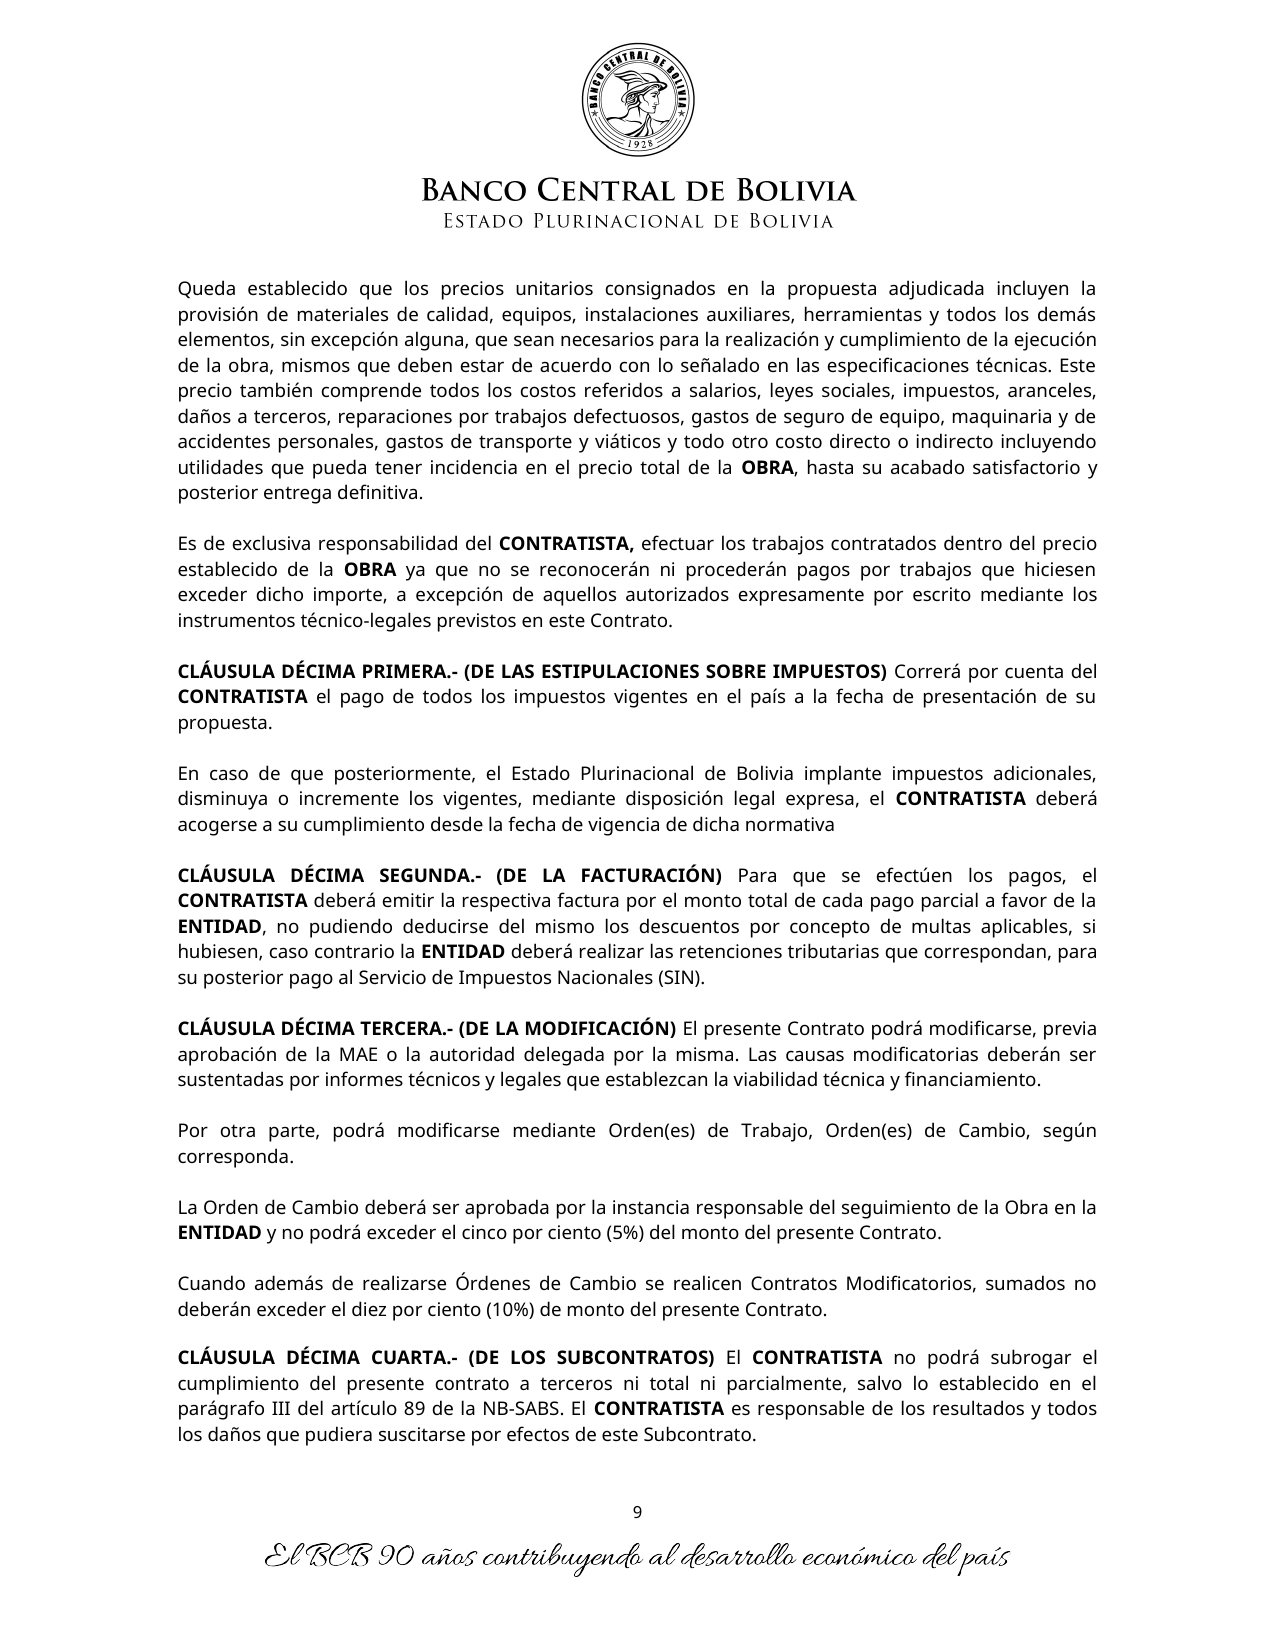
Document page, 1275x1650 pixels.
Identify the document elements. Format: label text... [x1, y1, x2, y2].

picture [265, 1543, 1011, 1577]
text Por otra parte, podrá modificarse mediante Orden(es) de Trabajo, Orden(es) de Cambio, según corresponda. [177, 1117, 1098, 1168]
text CLÁUSULA DÉCIMA TERCERA.- (DE LA MODIFICACIÓN) El presente Contrato podrá modificarse, previa aprobación de la MAE o la autoridad delegada por la misma. Las causas modificatorias deberán ser sustentadas por informes técnicos y legales que establezcan la viabilidad técnica y financiamiento. [177, 1015, 1098, 1092]
text Cuando además de realizarse Órdenes de Cambio se realicen Contratos Modificatorios, sumados no deberán exceder el diez por ciento (10%) de monto del presente Contrato. [177, 1271, 1098, 1322]
text CLÁUSULA DÉCIMA PRIMERA.- (DE LAS ESTIPULACIONES SOBRE IMPUESTOS) Correrá por cuenta del CONTRATISTA el pago de todos los impuestos vigentes en el país a la fecha de presentación de su propuesta. [177, 658, 1098, 735]
text Queda establecido que los precios unitarios consignados en la propuesta adjudicada incluyen la provisión de materiales de calidad, equipos, instalaciones auxiliares, herramientas y todos los demás elementos, sin excepción alguna, que sean necesarios para la realización y cumplimiento de la ejecución de la obra, mismos que deben estar de acuerdo con lo señalado en las especificaciones técnicas. Este precio también comprende todos los costos referidos a salarios, leyes sociales, impuestos, aranceles, daños a terceros, reparaciones por trabajos defectuosos, gastos de seguro de equipo, maquinaria y de accidentes personales, gastos de transporte y viáticos y todo otro costo directo o indirecto incluyendo utilidades que pueda tener incidencia en el precio total de la OBRA, hasta su acabado satisfactorio y posterior entrega definitiva. [177, 275, 1098, 505]
text CLÁUSULA DÉCIMA SEGUNDA.- (DE LA FACTURACIÓN) Para que se efectúen los pagos, el CONTRATISTA deberá emitir la respectiva factura por el monto total de cada pago parcial a favor de la ENTIDAD, no pudiendo deducirse del mismo los descuentos por concepto de multas aplicables, si hubiesen, caso contrario la ENTIDAD deberá realizar las retenciones tributarias que correspondan, para su posterior pago al Servicio de Impuestos Nacionales (SIN). [177, 862, 1098, 990]
text En caso de que posteriormente, el Estado Plurinacional de Bolivia implante impuestos adicionales, disminuya o incremente los vigentes, mediante disposición legal expresa, el CONTRATISTA deberá acogerse a su cumplimiento desde la fecha de vigencia de dicha normativa [177, 760, 1098, 837]
text CLÁUSULA DÉCIMA CUARTA.- (DE LOS SUBCONTRATOS) El CONTRATISTA no podrá subrogar el cumplimiento del presente contrato a terceros ni total ni parcialmente, salvo lo establecido en el parágrafo III del artículo 89 de la NB-SABS. El CONTRATISTA es responsable de los resultados y todos los daños que pudiera suscitarse por efectos de este Subcontrato. [177, 1344, 1098, 1446]
text La Orden de Cambio deberá ser aprobada por la instancia responsable del seguimiento de la Obra en la ENTIDAD y no podrá exceder el cinco por ciento (5%) del monto del presente Contrato. [177, 1194, 1098, 1245]
text Es de exclusiva responsabilidad del CONTRATISTA, efectuar los trabajos contratados dentro del precio establecido de la OBRA ya que no se reconocerán ni procederán pagos por trabajos que hiciesen exceder dicho importe, a excepción de aquellos autorizados expresamente por escrito mediante los instrumentos técnico-legales previstos en este Contrato. [177, 531, 1098, 633]
picture [0, 5, 1273, 237]
